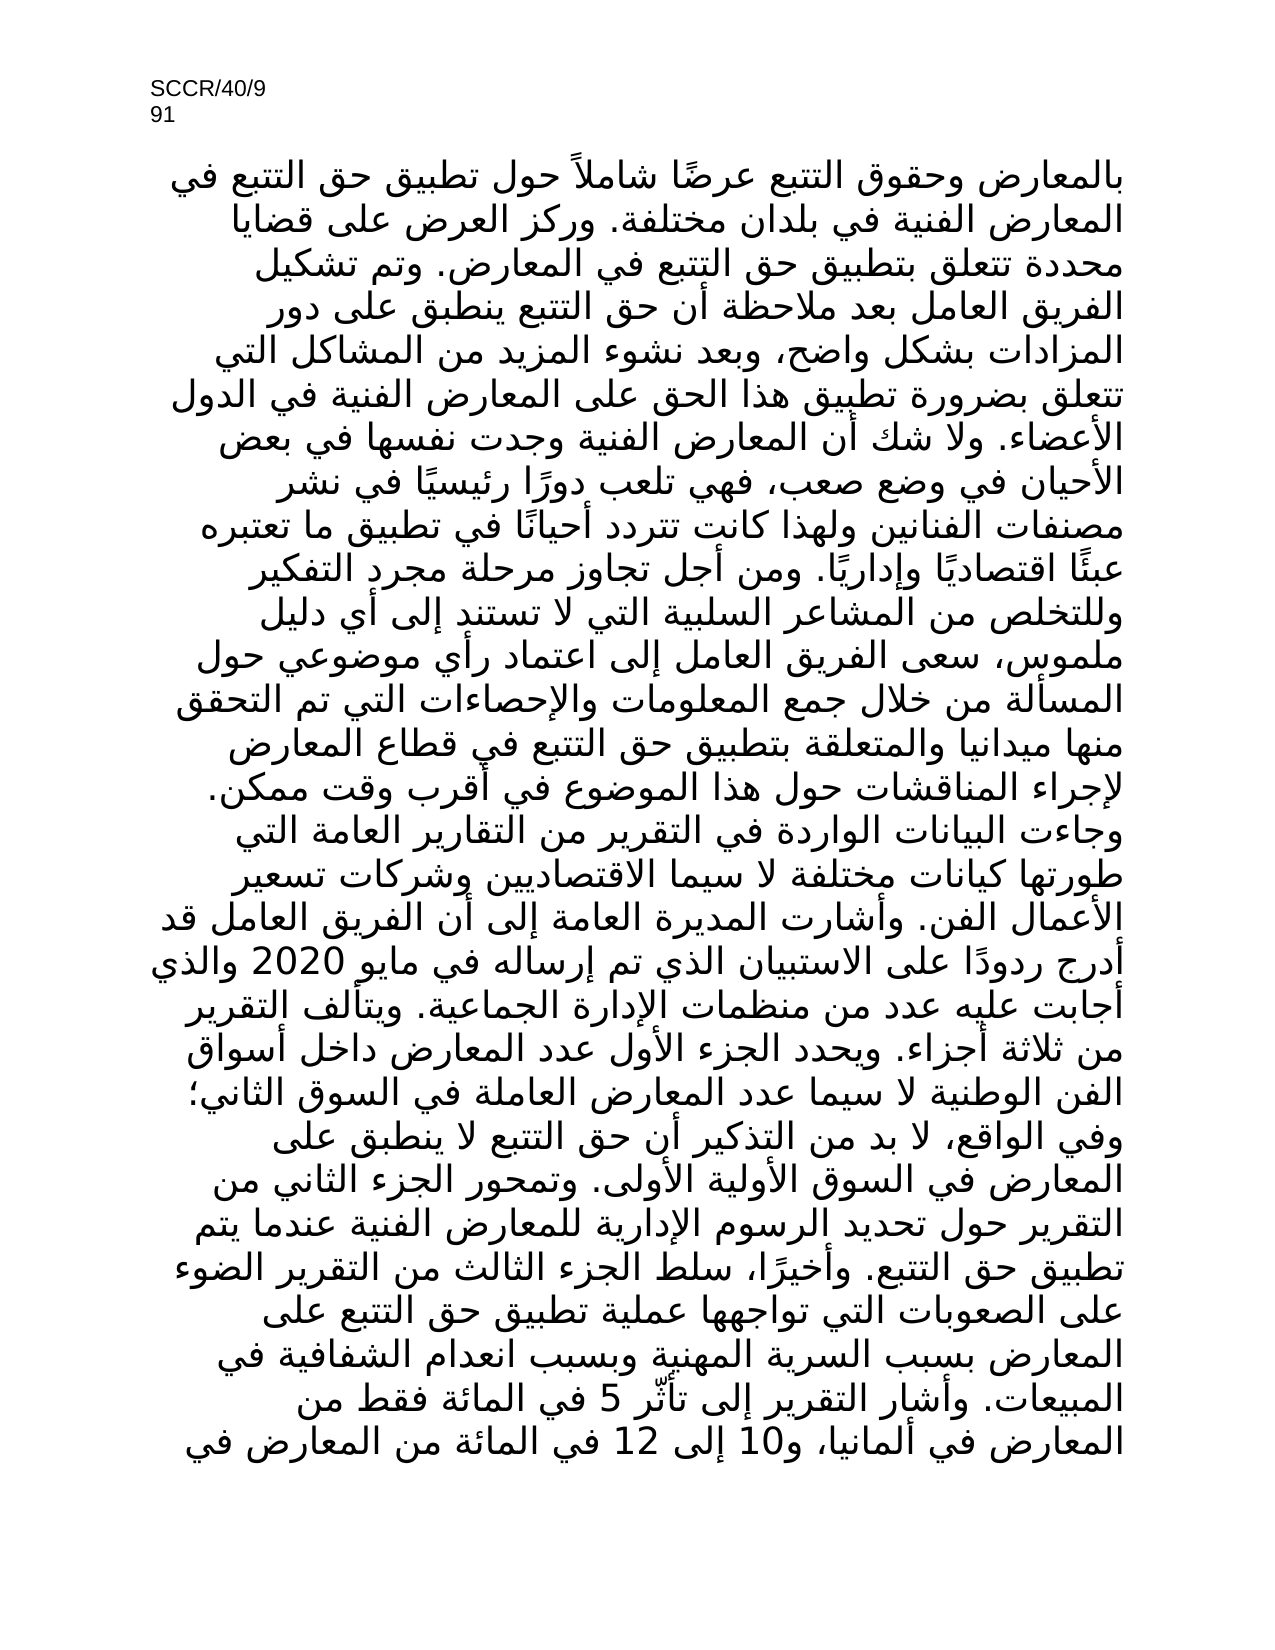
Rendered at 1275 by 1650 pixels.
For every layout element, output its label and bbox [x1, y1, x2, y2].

list [150, 154, 1125, 1463]
